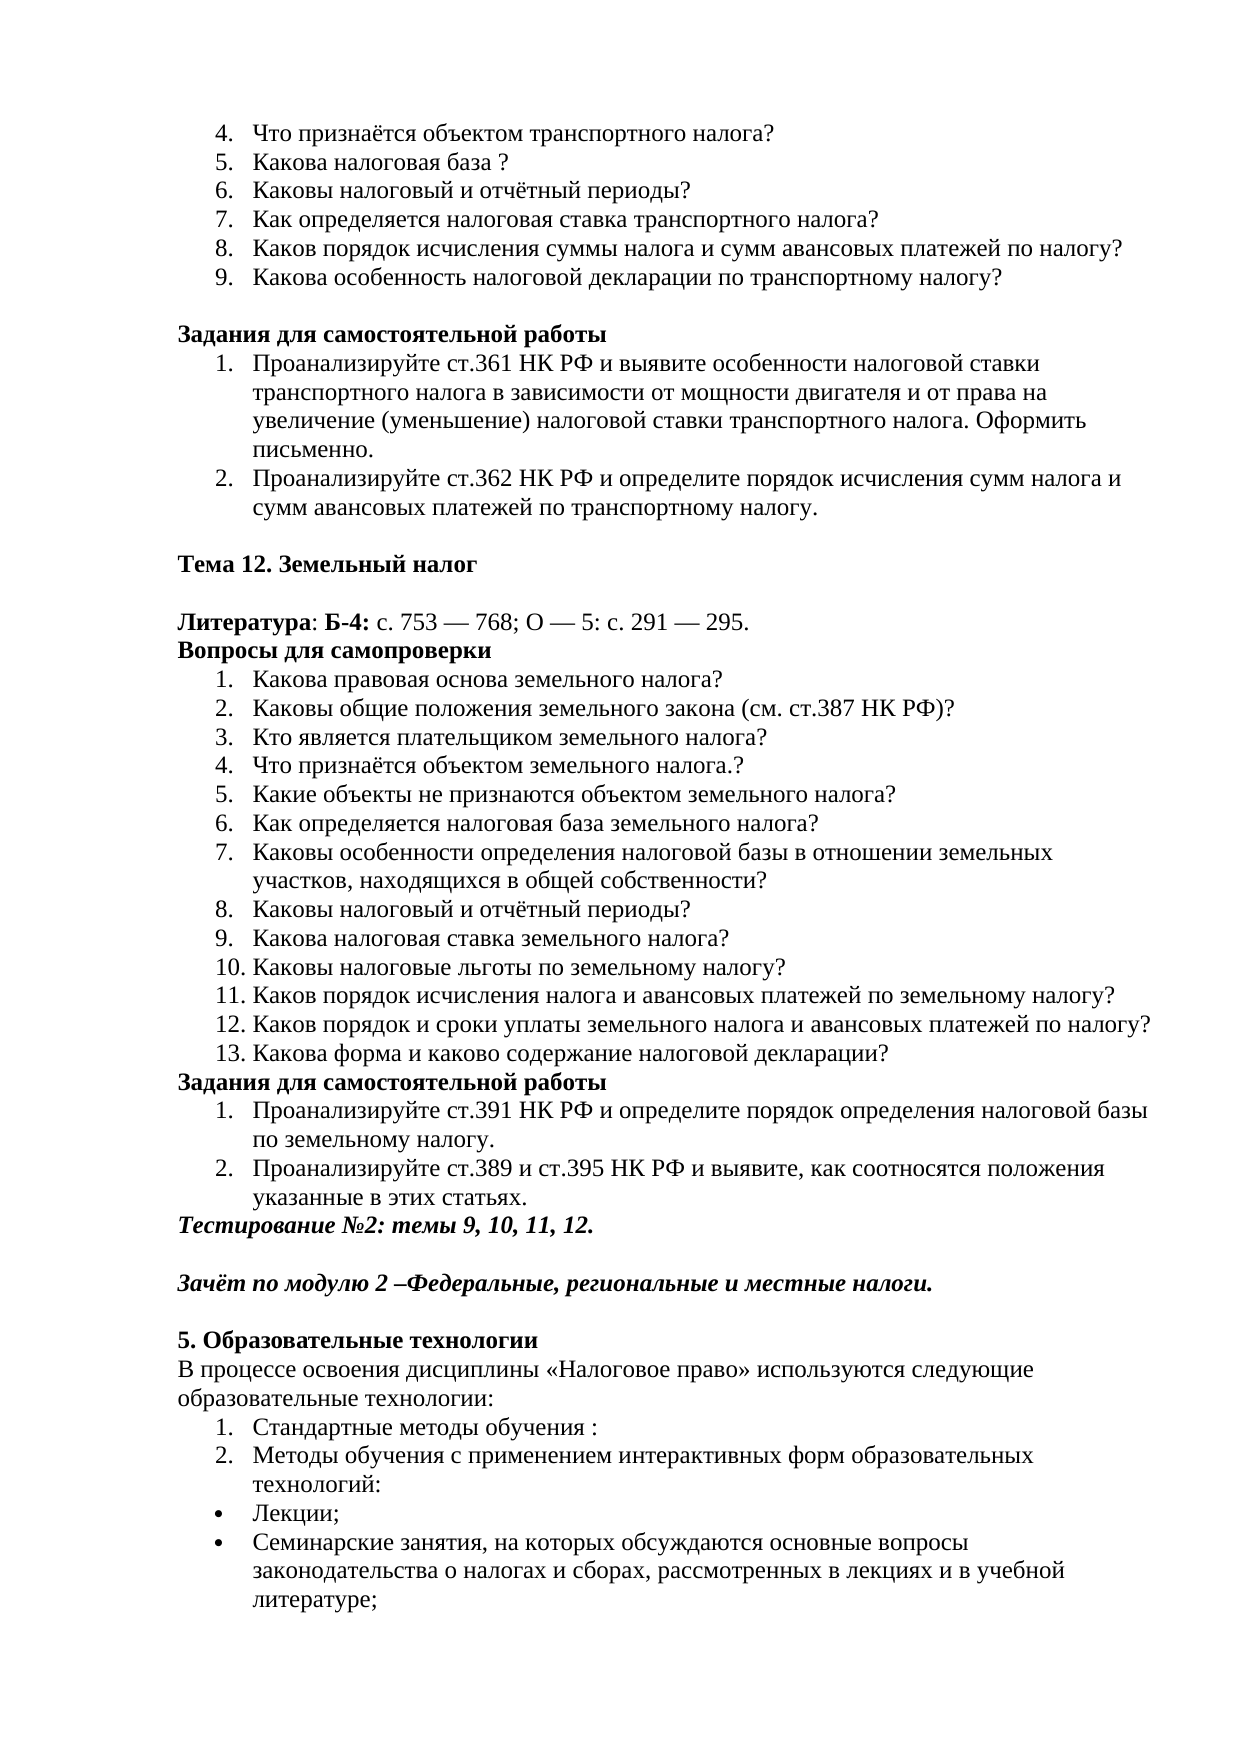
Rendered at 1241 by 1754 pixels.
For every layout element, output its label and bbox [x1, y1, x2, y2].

table_header [177, 118, 1152, 1613]
